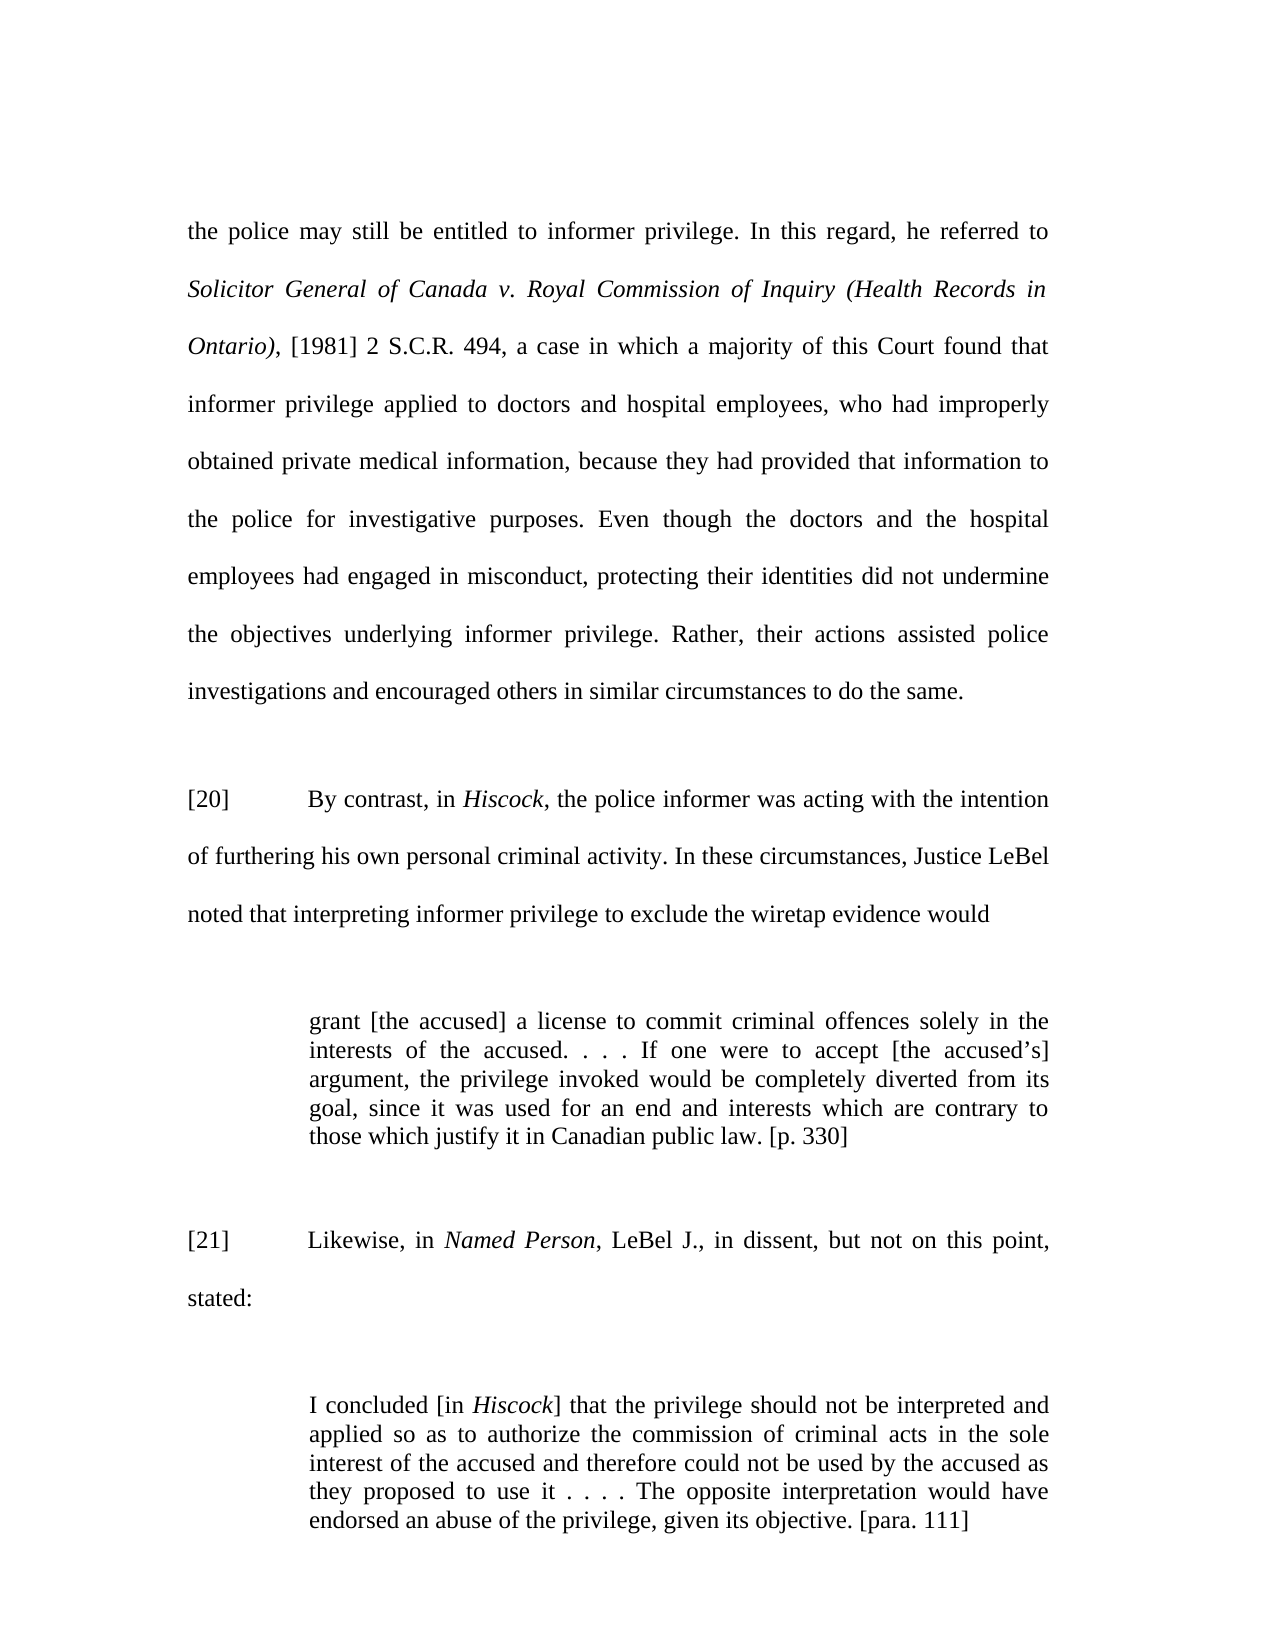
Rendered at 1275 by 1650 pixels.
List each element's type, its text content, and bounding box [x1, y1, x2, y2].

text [187, 216, 1050, 705]
text I concluded [in Hiscock] that the privilege should not be interpreted and applied so as to authorize the commission of criminal acts in the sole interest of the accused and therefore could not be used by the accused as they proposed to use it . . . . The opposite interpretation would have endorsed an abuse of the privilege, given its objective. [para. 111] [309, 1390, 1050, 1534]
text grant [the accused] a license to commit criminal offences solely in the interests of the accused. . . . If one were to accept [the accused’s] argument, the privilege invoked would be completely diverted from its goal, since it was used for an end and interests which are contrary to those which justify it in Canadian public law. [p. 330] [309, 1006, 1050, 1150]
text By contrast, in Hiscock, the police informer was acting with the intention of furthering his own personal criminal activity. In these circumstances, Justice LeBel noted that interpreting informer privilege to exclude the wiretap evidence would [187, 784, 1050, 928]
text Likewise, in Named Person, LeBel J., in dissent, but not on this point, stated: [187, 1225, 1050, 1311]
